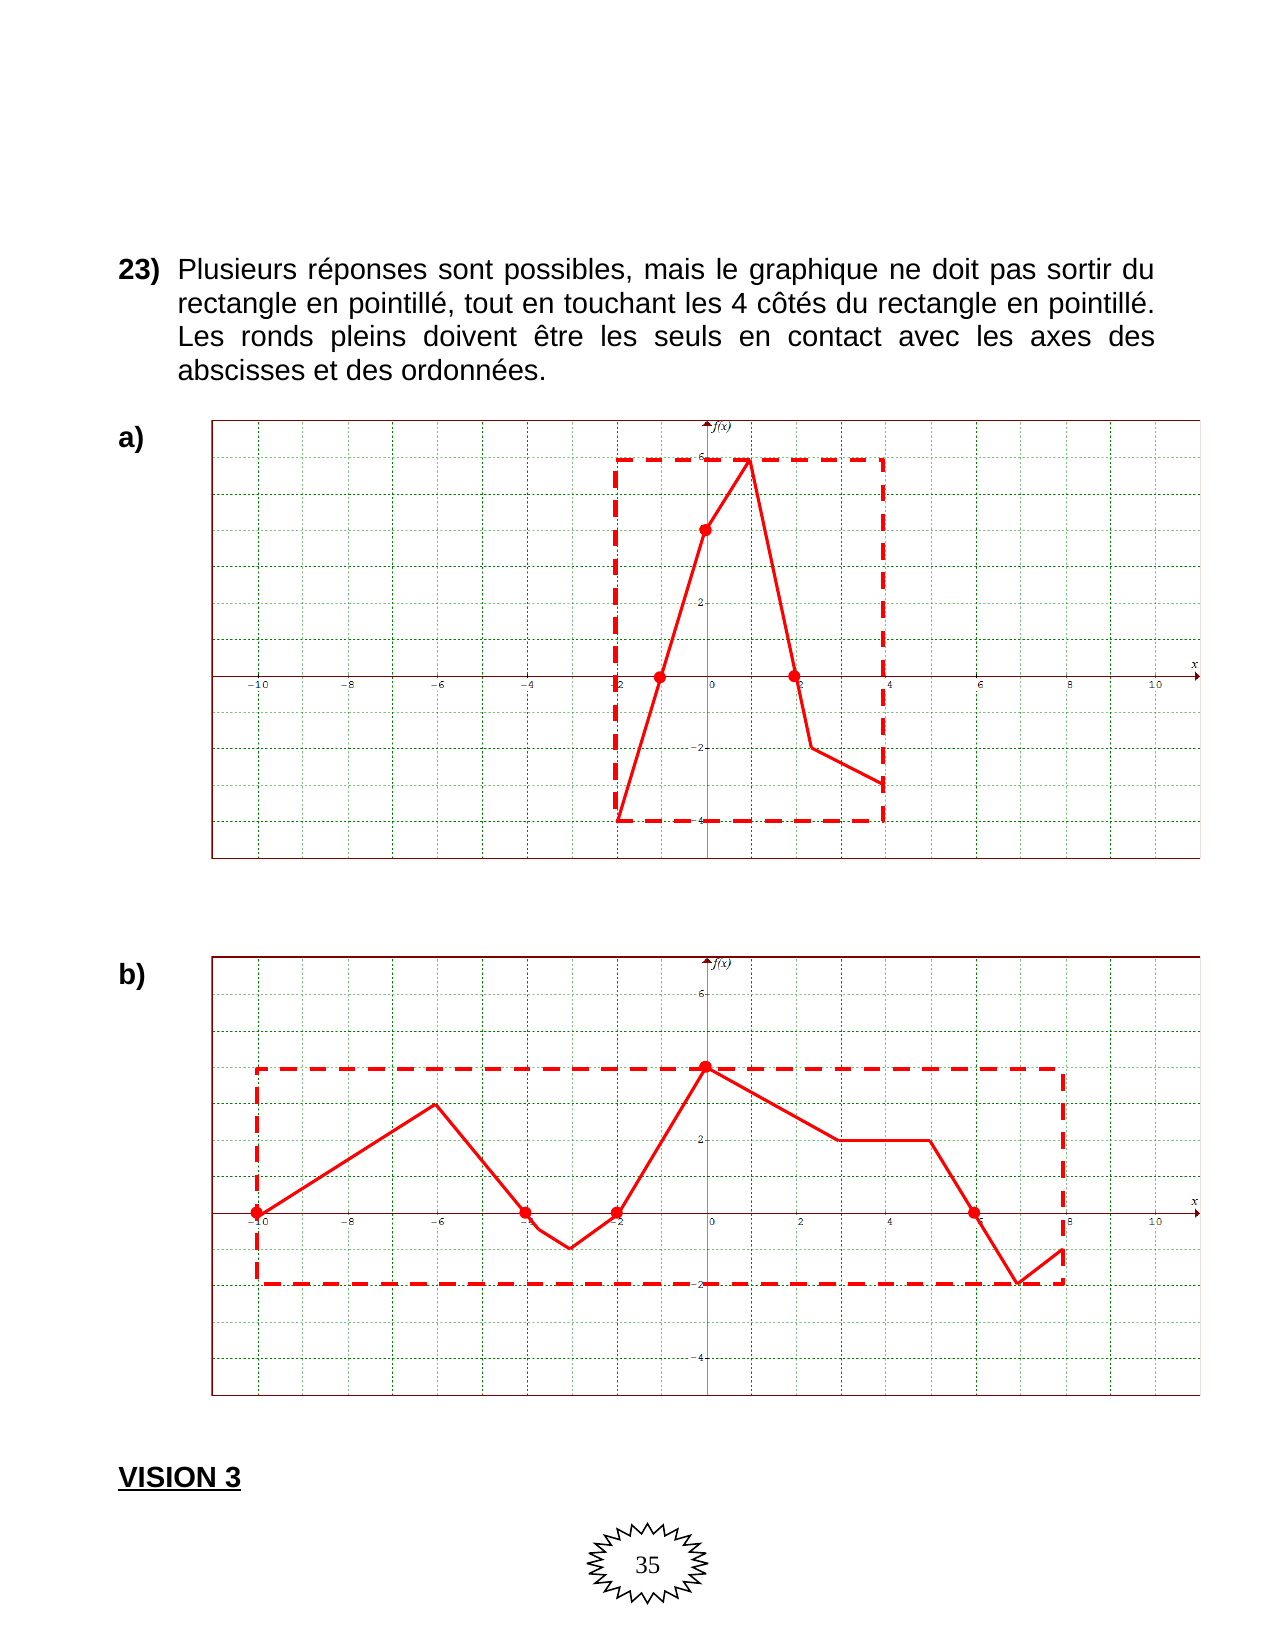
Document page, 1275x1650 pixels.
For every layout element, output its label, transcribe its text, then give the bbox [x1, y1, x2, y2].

picture [211, 956, 1200, 1396]
text a) [118, 420, 211, 453]
text 23) Plusieurs réponses sont possibles, mais le graphique ne doit pas sortir du rectangle en pointillé, tout en touchant les 4 côtés du rectangle en pointillé. Les ronds pleins doivent être les seuls en contact avec les axes des abscisses et des ordonnées. [118, 252, 1157, 386]
text VISION 3 [118, 1460, 1157, 1493]
picture [211, 420, 1200, 859]
text b) [118, 957, 211, 990]
